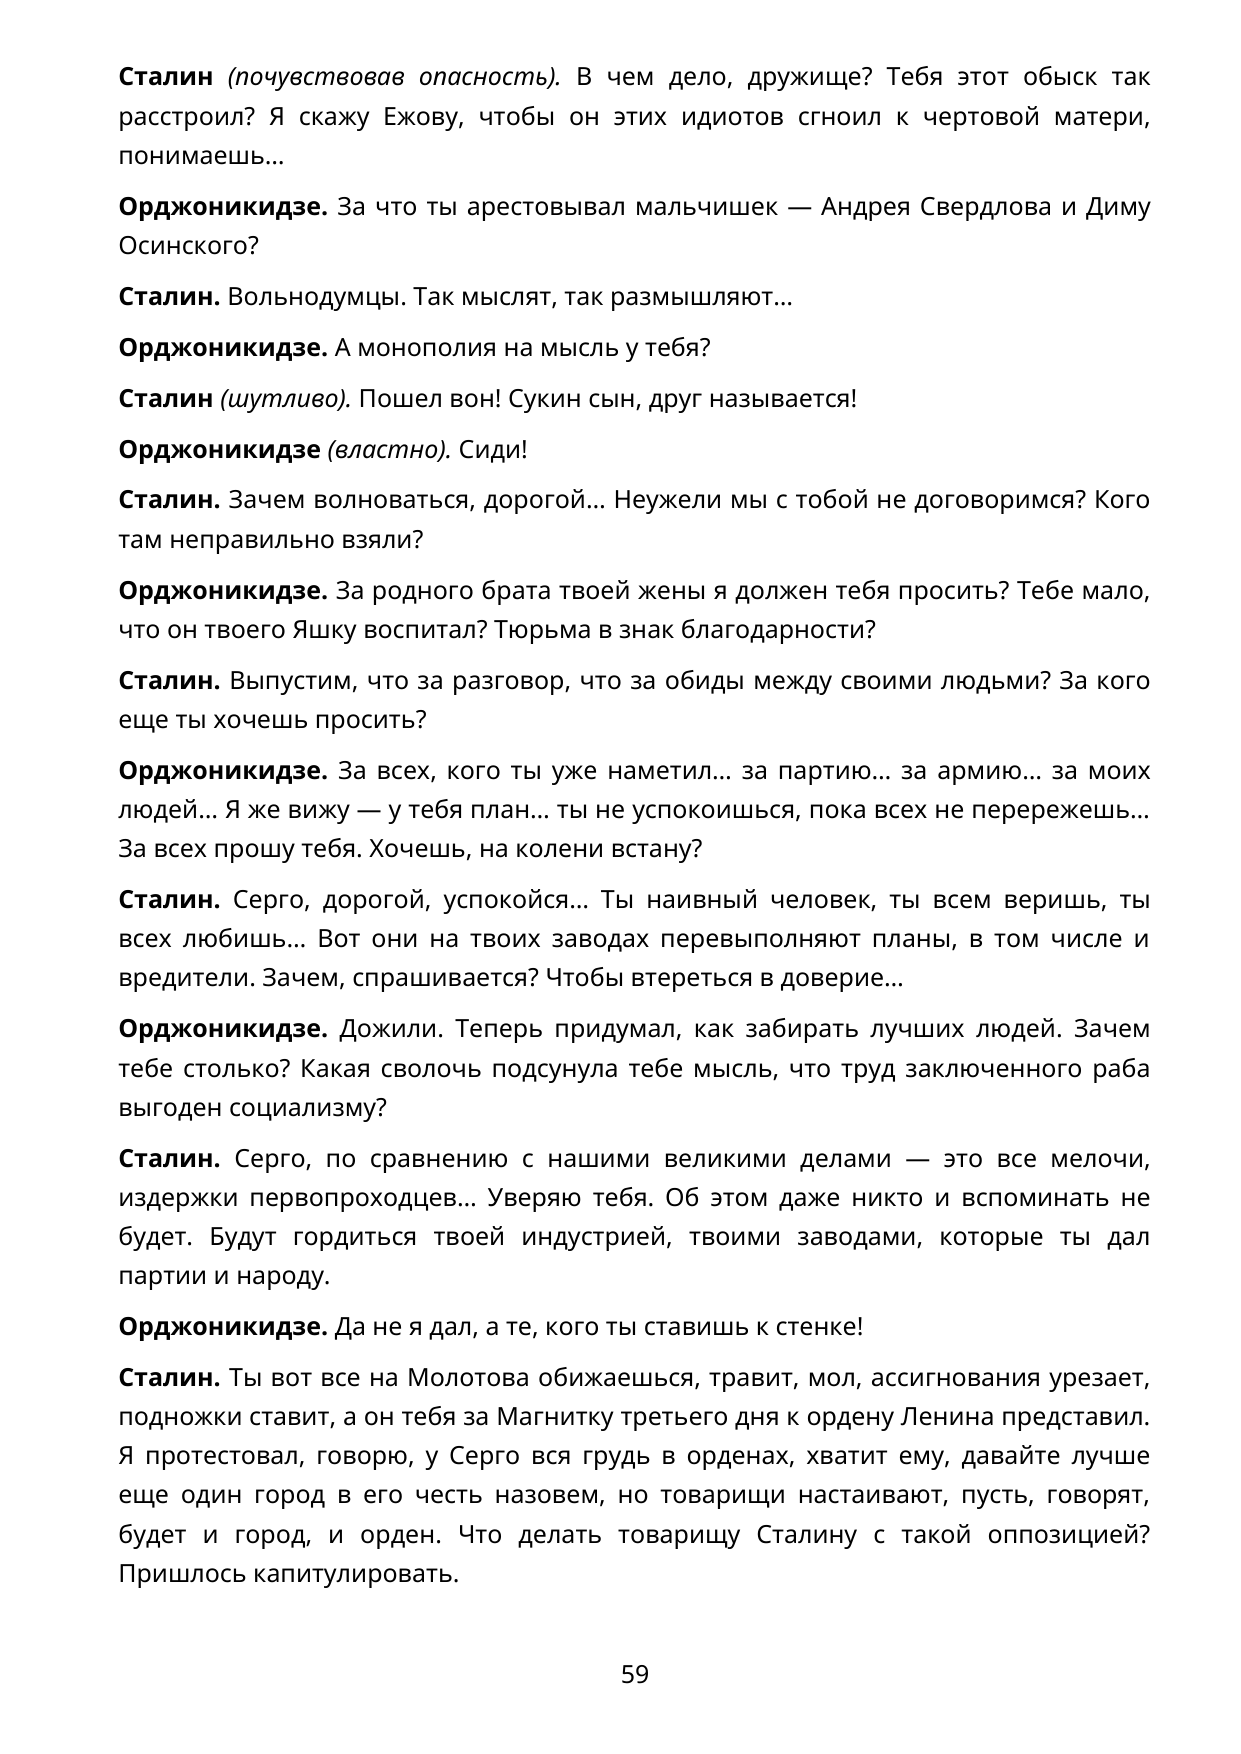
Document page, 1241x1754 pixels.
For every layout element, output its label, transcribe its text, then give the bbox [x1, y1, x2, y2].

text Сталин. Серго, по сравнению с нашими великими делами — это все мелочи, издержки первопроходцев… Уверяю тебя. Об этом даже никто и вспоминать не будет. Будут гордиться твоей индустрией, твоими заводами, которые ты дал партии и народу. [118, 1140, 1152, 1292]
text Орджоникидзе. Да не я дал, а те, кого ты ставишь к стенке! [118, 1309, 1152, 1343]
text Сталин (почувствовав опасность). В чем дело, дружище? Тебя этот обыск так расстроил? Я скажу Ежову, чтобы он этих идиотов сгноил к чертовой матери, понимаешь… [118, 59, 1152, 171]
text Сталин. Вольнодумцы. Так мыслят, так размышляют… [118, 278, 1152, 312]
text Орджоникидзе (властно). Сиди! [118, 431, 1152, 465]
text Сталин (шутливо). Пошел вон! Сукин сын, друг называется! [118, 380, 1152, 414]
text Орджоникидзе. За родного брата твоей жены я должен тебя просить? Тебе мало, что он твоего Яшку воспитал? Тюрьма в знак благодарности? [118, 572, 1152, 646]
text Орджоникидзе. За что ты арестовывал мальчишек — Андрея Свердлова и Диму Осинского? [118, 188, 1152, 262]
text Орджоникидзе. За всех, кого ты уже наметил… за партию… за армию… за моих людей… Я же вижу — у тебя план… ты не успокоишься, пока всех не перережешь… За всех прошу тебя. Хочешь, на колени встану? [118, 752, 1152, 865]
text Сталин. Выпустим, что за разговор, что за обиды между своими людьми? За кого еще ты хочешь просить? [118, 662, 1152, 736]
text Орджоникидзе. А монополия на мысль у тебя? [118, 329, 1152, 363]
text Сталин. Серго, дорогой, успокойся… Ты наивный человек, ты всем веришь, ты всех любишь… Вот они на твоих заводах перевыполняют планы, в том числе и вредители. Зачем, спрашивается? Чтобы втереться в доверие… [118, 882, 1152, 994]
text Сталин. Зачем волноваться, дорогой… Неужели мы с тобой не договоримся? Кого там неправильно взяли? [118, 482, 1152, 555]
text Орджоникидзе. Дожили. Теперь придумал, как забирать лучших людей. Зачем тебе столько? Какая сволочь подсунула тебе мысль, что труд заключенного раба выгоден социализму? [118, 1011, 1152, 1123]
text Сталин. Ты вот все на Молотова обижаешься, травит, мол, ассигнования урезает, подножки ставит, а он тебя за Магнитку третьего дня к ордену Ленина представил. Я протестовал, говорю, у Серго вся грудь в орденах, хватит ему, давайте лучше еще один город в его честь назовем, но товарищи настаивают, пусть, говорят, будет и город, и орден. Что делать товарищу Сталину с такой оппозицией? Пришлось капитулировать. [118, 1360, 1152, 1589]
